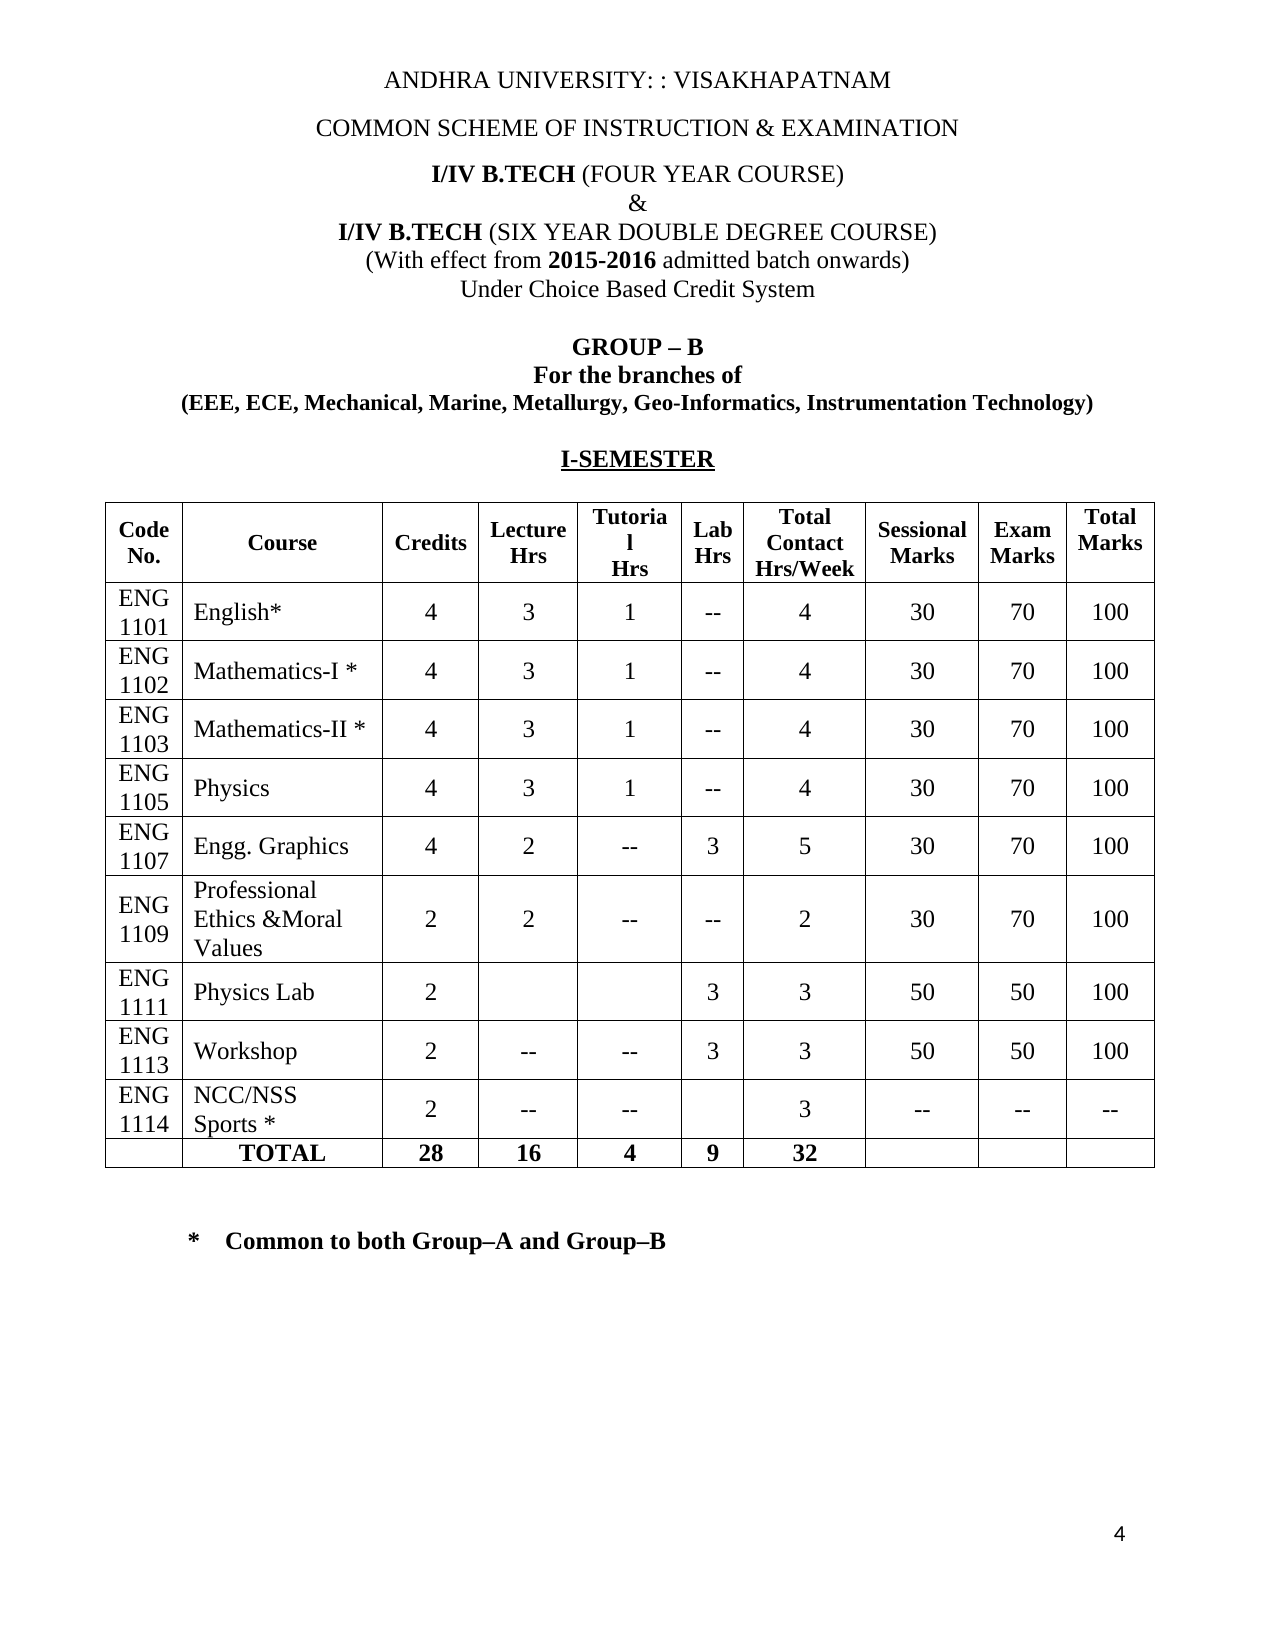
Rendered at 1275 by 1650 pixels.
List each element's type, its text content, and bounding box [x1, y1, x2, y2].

table_cell 100 [1067, 641, 1154, 699]
table_cell -- [682, 583, 743, 640]
table_cell 50 [979, 1021, 1066, 1079]
table_cell -- [578, 1021, 681, 1079]
table_cell 4 [744, 583, 865, 640]
table_cell Engg. Graphics [183, 817, 382, 874]
table_cell 28 [383, 1139, 478, 1167]
table_cell ENG 1101 [106, 583, 182, 640]
table_cell 2 [479, 876, 577, 962]
table_cell Mathematics-I * [183, 641, 382, 699]
table_header Lab Hrs [682, 503, 743, 582]
table_cell -- [479, 1021, 577, 1079]
table_cell 3 [744, 1021, 865, 1079]
table_cell [479, 963, 577, 1020]
table_header Total Contact Hrs/Week [744, 503, 865, 582]
table_cell 4 [383, 817, 478, 874]
table_cell 3 [479, 700, 577, 757]
table_cell ENG 1114 [106, 1080, 182, 1137]
table_cell 4 [744, 759, 865, 816]
table_cell Mathematics-II * [183, 700, 382, 757]
text & [150, 188, 1125, 217]
table_cell 3 [479, 583, 577, 640]
table_header Total Marks [1067, 503, 1154, 582]
table_cell 70 [979, 641, 1066, 699]
table_cell 1 [578, 700, 681, 757]
table_header Lecture Hrs [479, 503, 577, 582]
table_cell [106, 1139, 182, 1167]
table_cell 5 [744, 817, 865, 874]
table_cell 4 [383, 583, 478, 640]
table_cell 3 [744, 963, 865, 1020]
table_cell -- [1067, 1080, 1154, 1137]
table_cell 100 [1067, 700, 1154, 757]
text I/IV B.TECH (SIX YEAR DOUBLE DEGREE COURSE) [150, 217, 1125, 245]
text Under Choice Based Credit System [150, 274, 1125, 303]
table_cell 32 [744, 1139, 865, 1167]
table_cell 3 [682, 963, 743, 1020]
table_cell 70 [979, 583, 1066, 640]
table_cell ENG 1102 [106, 641, 182, 699]
table_cell 2 [383, 876, 478, 962]
table_cell 3 [479, 641, 577, 699]
text ANDHRA UNIVERSITY: : VISAKHAPATNAM [150, 66, 1125, 94]
table_cell 30 [866, 700, 978, 757]
table_cell -- [682, 641, 743, 699]
table_cell ENG 1105 [106, 759, 182, 816]
table_cell 50 [866, 963, 978, 1020]
table_header Exam Marks [979, 503, 1066, 582]
text I/IV B.TECH (FOUR YEAR COURSE) [150, 159, 1125, 188]
table_cell 100 [1067, 817, 1154, 874]
table_cell [1067, 1139, 1154, 1167]
table_cell -- [578, 876, 681, 962]
table_cell 30 [866, 759, 978, 816]
table_cell 30 [866, 583, 978, 640]
table_cell ENG 1107 [106, 817, 182, 874]
table_cell 100 [1067, 759, 1154, 816]
table_cell 3 [479, 759, 577, 816]
text GROUP – B [150, 332, 1125, 360]
table_cell 70 [979, 700, 1066, 757]
table_cell -- [682, 700, 743, 757]
table_cell 30 [866, 641, 978, 699]
table_cell 4 [744, 700, 865, 757]
table_cell -- [479, 1080, 577, 1137]
table_cell -- [682, 876, 743, 962]
table_cell ENG 1113 [106, 1021, 182, 1079]
text COMMON SCHEME OF INSTRUCTION & EXAMINATION [150, 113, 1125, 142]
table_cell 70 [979, 876, 1066, 962]
table_header Tutorial Hrs [578, 503, 681, 582]
table_cell 70 [979, 817, 1066, 874]
table_cell ENG 1109 [106, 876, 182, 962]
table_cell -- [578, 817, 681, 874]
table_cell 1 [578, 641, 681, 699]
table_cell 2 [383, 1021, 478, 1079]
table_cell 100 [1067, 1021, 1154, 1079]
table_cell ENG 1111 [106, 963, 182, 1020]
table_cell 50 [866, 1021, 978, 1079]
text (EEE, ECE, Mechanical, Marine, Metallurgy, Geo-Informatics, Instrumentation Technology) [150, 389, 1125, 415]
table_cell 4 [383, 641, 478, 699]
table_cell [979, 1139, 1066, 1167]
table_cell 2 [383, 963, 478, 1020]
text I-SEMESTER [150, 444, 1125, 473]
table_cell 9 [682, 1139, 743, 1167]
table_cell TOTAL [183, 1139, 382, 1167]
table_cell Physics Lab [183, 963, 382, 1020]
table_cell 2 [383, 1080, 478, 1137]
table_cell 1 [578, 583, 681, 640]
text (With effect from 2015-2016 admitted batch onwards) [150, 245, 1125, 274]
table_cell [866, 1139, 978, 1167]
table_cell Professional Ethics &Moral Values [183, 876, 382, 962]
table_cell 30 [866, 817, 978, 874]
table_cell 16 [479, 1139, 577, 1167]
table_cell -- [866, 1080, 978, 1137]
table_cell 4 [578, 1139, 681, 1167]
text For the branches of [150, 360, 1125, 389]
table_cell 3 [682, 817, 743, 874]
table_cell 1 [578, 759, 681, 816]
table_cell 100 [1067, 876, 1154, 962]
table_cell -- [979, 1080, 1066, 1137]
table_cell 3 [744, 1080, 865, 1137]
table_header Course [183, 503, 382, 582]
table_header Sessional Marks [866, 503, 978, 582]
table_header Code No. [106, 503, 182, 582]
table_cell 2 [479, 817, 577, 874]
table_cell 30 [866, 876, 978, 962]
table_cell 100 [1067, 963, 1154, 1020]
table_cell [578, 963, 681, 1020]
table_cell -- [682, 759, 743, 816]
table_cell English* [183, 583, 382, 640]
table_cell 4 [383, 759, 478, 816]
table_cell 4 [744, 641, 865, 699]
table_cell 50 [979, 963, 1066, 1020]
table_cell 4 [383, 700, 478, 757]
table_header Credits [383, 503, 478, 582]
table_cell Physics [183, 759, 382, 816]
table_cell Workshop [183, 1021, 382, 1079]
table_cell -- [578, 1080, 681, 1137]
table_cell 70 [979, 759, 1066, 816]
table_cell NCC/NSS Sports * [183, 1080, 382, 1137]
table_cell 3 [682, 1021, 743, 1079]
list Common to both Group–A and Group–B [187, 1226, 1125, 1254]
table_cell [682, 1080, 743, 1137]
table_cell 2 [744, 876, 865, 962]
table_cell ENG 1103 [106, 700, 182, 757]
table_cell 100 [1067, 583, 1154, 640]
